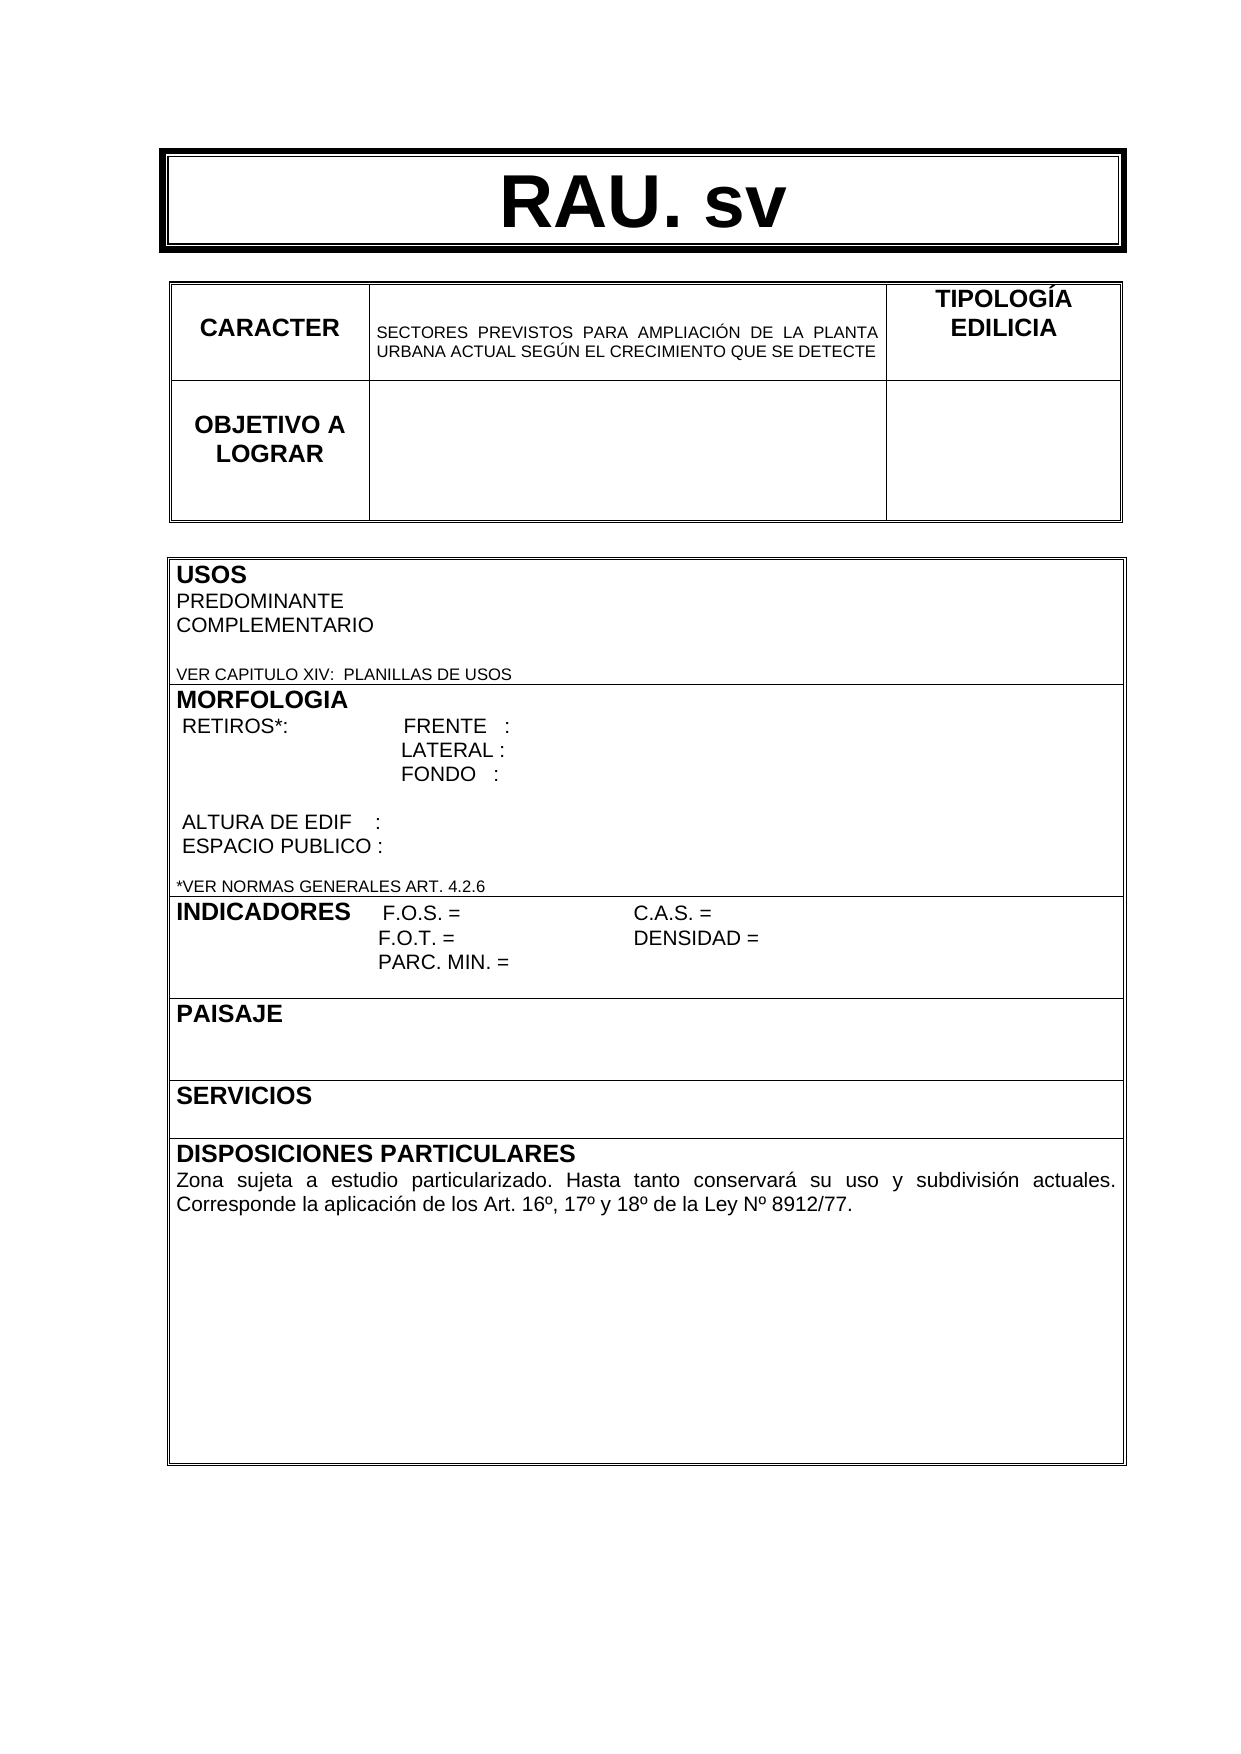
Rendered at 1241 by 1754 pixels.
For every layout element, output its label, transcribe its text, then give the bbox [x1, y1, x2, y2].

table_cell MORFOLOGIA RETIROS*: FRENTE : LATERAL : FONDO : ALTURA DE EDIF : ESPACIO PUBLICO : *VER NORMAS GENERALES ART. 4.2.6 [170, 685, 1123, 896]
table_header TIPOLOGÍA EDILICIA [887, 285, 1120, 380]
table_cell OBJETIVO A LOGRAR [172, 381, 369, 520]
table_header CARACTER [172, 285, 369, 380]
table_header SECTORES PREVISTOS PARA AMPLIACIÓN DE LA PLANTA URBANA ACTUAL SEGÚN EL CRECIMIENTO QUE SE DETECTE [370, 285, 886, 380]
table_cell DISPOSICIONES PARTICULARES Zona sujeta a estudio particularizado. Hasta tanto conservará su uso y subdivisión actuales. Corresponde la aplicación de los Art. 16º, 17º y 18º de la Ley Nº 8912/77. [170, 1139, 1123, 1463]
table_cell PAISAJE [170, 999, 1123, 1079]
table_cell INDICADORES F.O.S. = C.A.S. = F.O.T. = DENSIDAD = PARC. MIN. = [170, 897, 1123, 998]
table_cell [887, 381, 1120, 520]
table_header USOS PREDOMINANTE COMPLEMENTARIO VER CAPITULO XIV: PLANILLAS DE USOS [170, 560, 1123, 684]
table_cell SERVICIOS [170, 1081, 1123, 1138]
table_cell [370, 381, 886, 520]
table_header RAU. sv [169, 157, 1118, 243]
